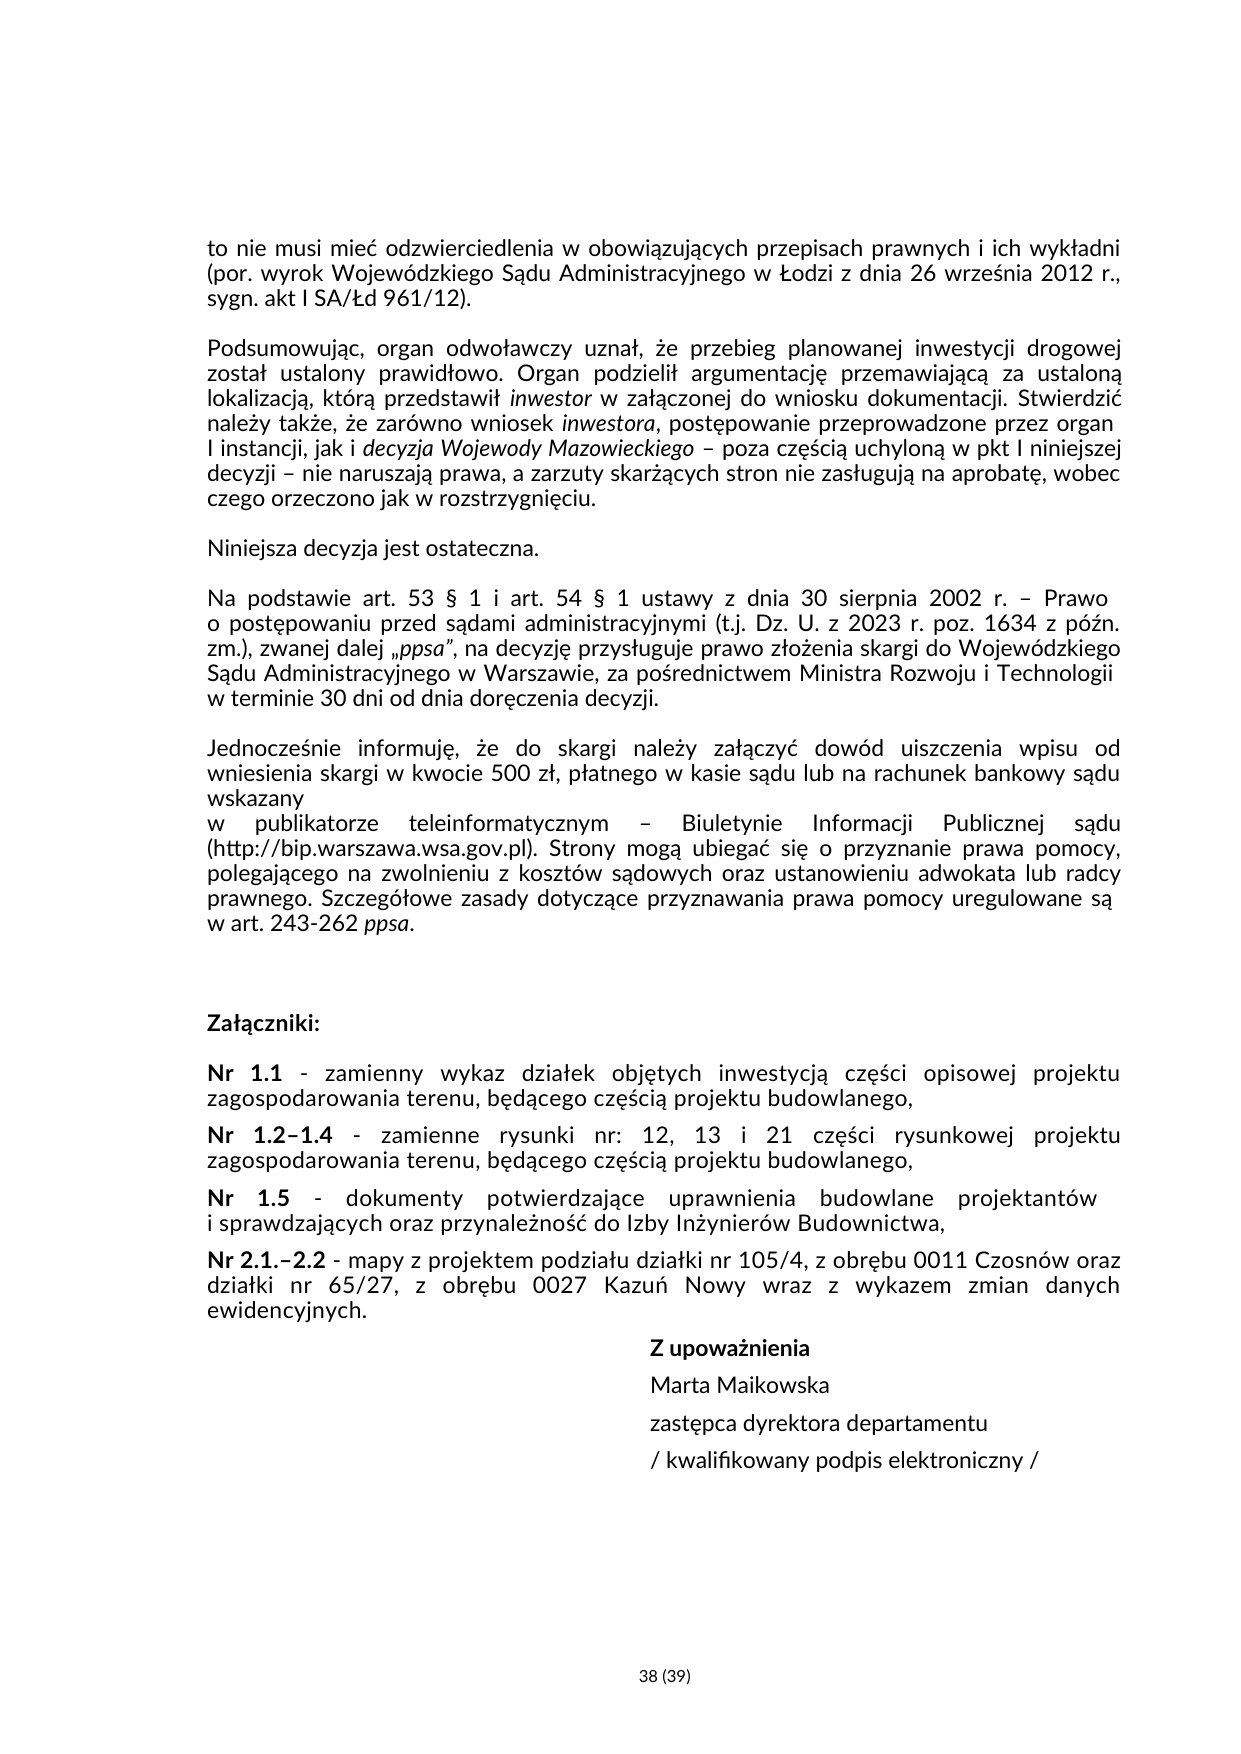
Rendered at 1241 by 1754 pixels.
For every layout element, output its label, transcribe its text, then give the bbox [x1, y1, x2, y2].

text Z upoważnienia [650, 1336, 1122, 1361]
text / kwalifikowany podpis elektroniczny / [650, 1449, 1122, 1474]
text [207, 236, 1122, 311]
text Załączniki: [207, 1011, 1122, 1036]
text Nr 1.2–1.4 - zamienne rysunki nr: 12, 13 i 21 części rysunkowej projektu zagospodarowania terenu, będącego częścią projektu budowlanego, [207, 1124, 1122, 1174]
text Nr 1.5 - dokumenty potwierdzające uprawnienia budowlane projektantów i sprawdzających oraz przynależność do Izby Inżynierów Budownictwa, [207, 1186, 1122, 1236]
text Podsumowując, organ odwoławczy uznał, że przebieg planowanej inwestycji drogowej został ustalony prawidłowo. Organ podzielił argumentację przemawiającą za ustaloną lokalizacją, którą przedstawił inwestor w załączonej do wniosku dokumentacji. Stwierdzić należy także, że zarówno wniosek inwestora, postępowanie przeprowadzone przez organ I instancji, jak i decyzja Wojewody Mazowieckiego – poza częścią uchyloną w pkt I niniejszej decyzji – nie naruszają prawa, a zarzuty skarżących stron nie zasługują na aprobatę, wobec czego orzeczono jak w rozstrzygnięciu. [207, 336, 1122, 511]
text Marta Maikowska [650, 1374, 1122, 1399]
text Nr 1.1 - zamienny wykaz działek objętych inwestycją części opisowej projektu zagospodarowania terenu, będącego częścią projektu budowlanego, [207, 1061, 1122, 1111]
text Jednocześnie informuję, że do skargi należy załączyć dowód uiszczenia wpisu od wniesienia skargi w kwocie 500 zł, płatnego w kasie sądu lub na rachunek bankowy sądu wskazany w publikatorze teleinformatycznym – Biuletynie Informacji Publicznej sądu (http://bip.warszawa.wsa.gov.pl). Strony mogą ubiegać się o przyznanie prawa pomocy, polegającego na zwolnieniu z kosztów sądowych oraz ustanowieniu adwokata lub radcy prawnego. Szczegółowe zasady dotyczące przyznawania prawa pomocy uregulowane są w art. 243-262 ppsa. [207, 736, 1122, 936]
text Niniejsza decyzja jest ostateczna. [207, 536, 1122, 561]
text Nr 2.1.–2.2 - mapy z projektem podziału działki nr 105/4, z obrębu 0011 Czosnów oraz działki nr 65/27, z obrębu 0027 Kazuń Nowy wraz z wykazem zmian danych ewidencyjnych. [207, 1249, 1122, 1324]
text zastępca dyrektora departamentu [650, 1411, 1122, 1436]
text Na podstawie art. 53 § 1 i art. 54 § 1 ustawy z dnia 30 sierpnia 2002 r. – Prawo o postępowaniu przed sądami administracyjnymi (t.j. Dz. U. z 2023 r. poz. 1634 z późn. zm.), zwanej dalej „ppsa”, na decyzję przysługuje prawo złożenia skargi do Wojewódzkiego Sądu Administracyjnego w Warszawie, za pośrednictwem Ministra Rozwoju i Technologii w terminie 30 dni od dnia doręczenia decyzji. [207, 586, 1122, 711]
